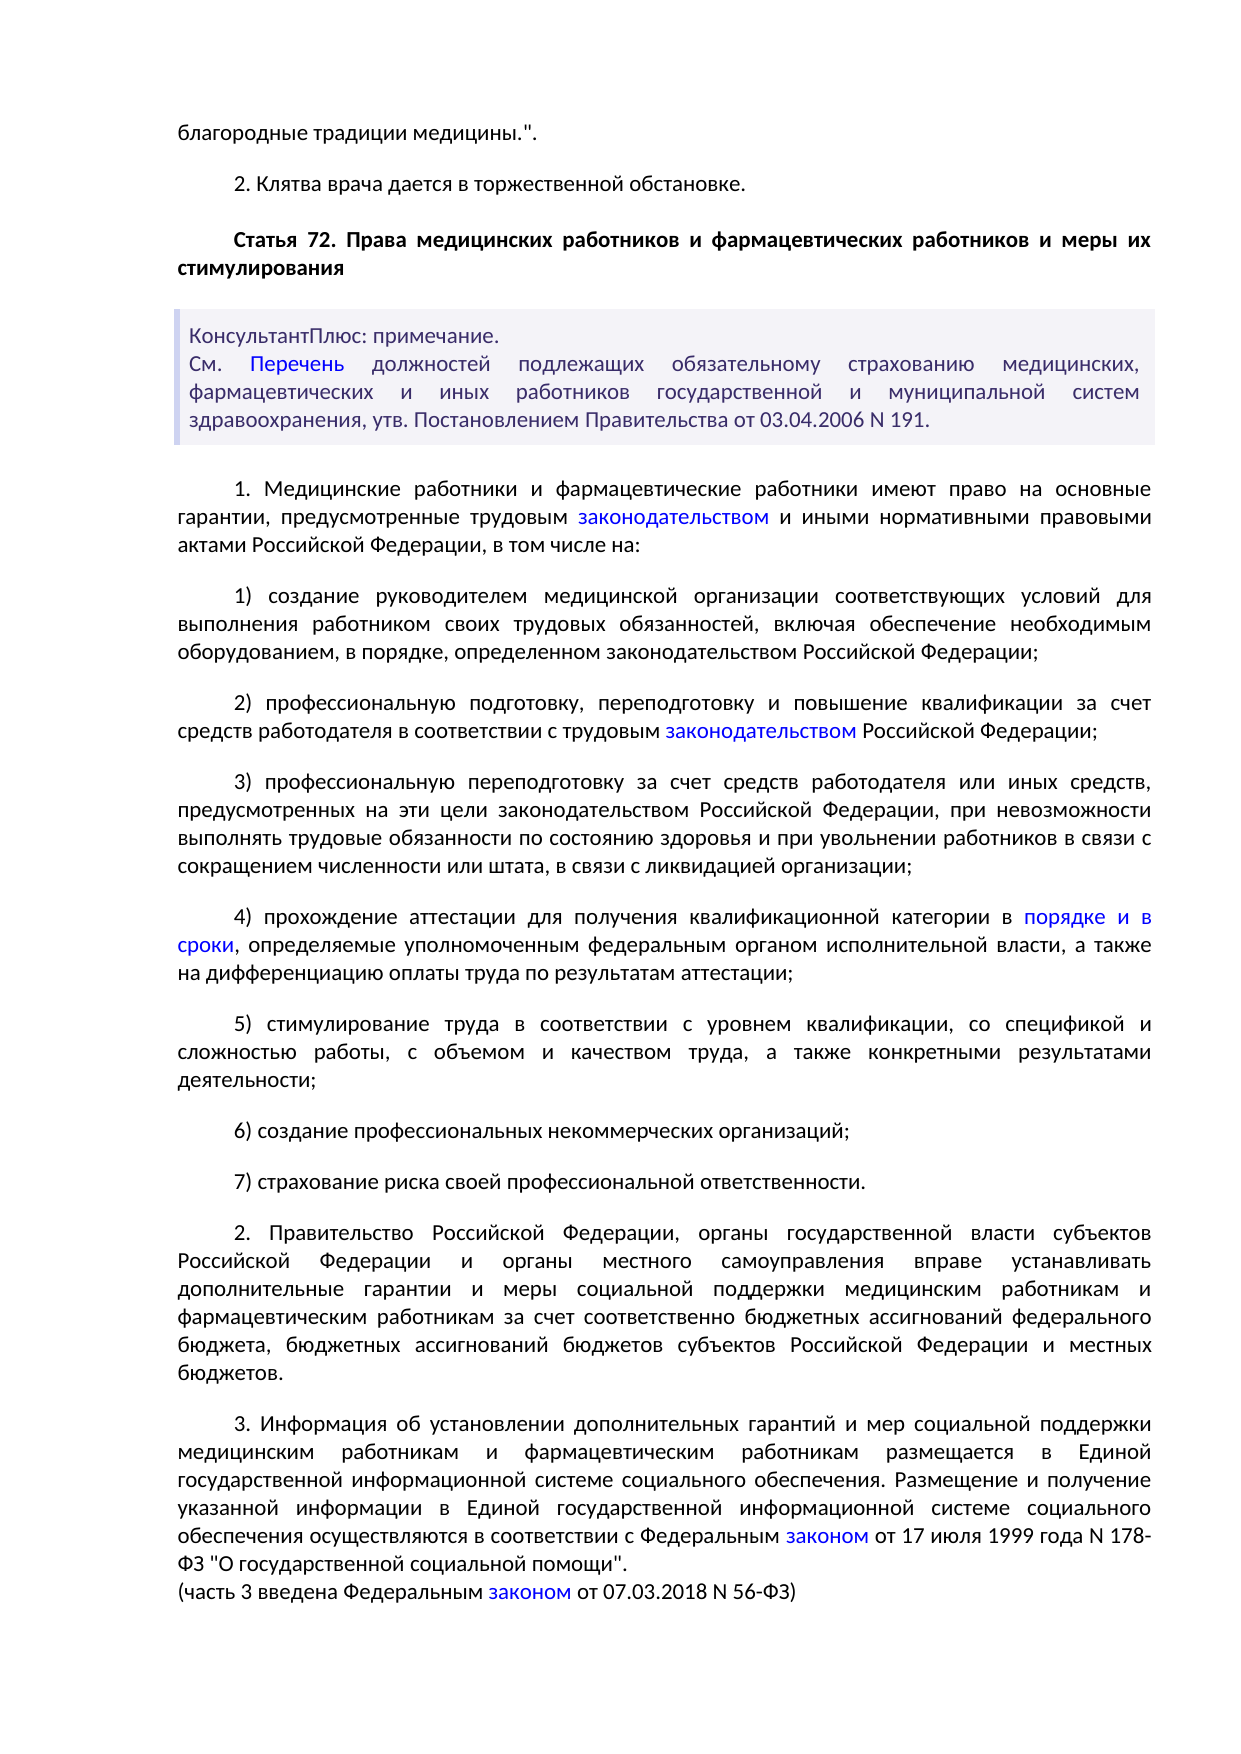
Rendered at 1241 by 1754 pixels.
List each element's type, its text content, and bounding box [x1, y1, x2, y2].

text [177, 118, 1152, 146]
text 7) страхование риска своей профессиональной ответственности. [177, 1167, 1152, 1195]
title Статья 72. Права медицинских работников и фармацевтических работников и меры их стимулирования [177, 225, 1152, 281]
text 6) создание профессиональных некоммерческих организаций; [177, 1116, 1152, 1144]
text 5) стимулирование труда в соответствии с уровнем квалификации, со спецификой и сложностью работы, с объемом и качеством труда, а также конкретными результатами деятельности; [177, 1009, 1152, 1093]
table_header КонсультантПлюс: примечание. См. Перечень должностей подлежащих обязательному страхованию медицинских, фармацевтических и иных работников государственной и муниципальной систем здравоохранения, утв. Постановлением Правительства от 03.04.2006 N 191. [180, 309, 1149, 445]
text 3) профессиональную переподготовку за счет средств работодателя или иных средств, предусмотренных на эти цели законодательством Российской Федерации, при невозможности выполнять трудовые обязанности по состоянию здоровья и при увольнении работников в связи с сокращением численности или штата, в связи с ликвидацией организации; [177, 767, 1152, 879]
text 4) прохождение аттестации для получения квалификационной категории в порядке и в сроки, определяемые уполномоченным федеральным органом исполнительной власти, а также на дифференциацию оплаты труда по результатам аттестации; [177, 902, 1152, 986]
text 1) создание руководителем медицинской организации соответствующих условий для выполнения работником своих трудовых обязанностей, включая обеспечение необходимым оборудованием, в порядке, определенном законодательством Российской Федерации; [177, 581, 1152, 665]
text 3. Информация об установлении дополнительных гарантий и мер социальной поддержки медицинским работникам и фармацевтическим работникам размещается в Единой государственной информационной системе социального обеспечения. Размещение и получение указанной информации в Единой государственной информационной системе социального обеспечения осуществляются в соответствии с Федеральным законом от 17 июля 1999 года N 178-ФЗ "О государственной социальной помощи". [177, 1409, 1152, 1577]
text 2) профессиональную подготовку, переподготовку и повышение квалификации за счет средств работодателя в соответствии с трудовым законодательством Российской Федерации; [177, 688, 1152, 744]
text 2. Клятва врача дается в торжественной обстановке. [177, 169, 1152, 197]
text 1. Медицинские работники и фармацевтические работники имеют право на основные гарантии, предусмотренные трудовым законодательством и иными нормативными правовыми актами Российской Федерации, в том числе на: [177, 474, 1152, 558]
text (часть 3 введена Федеральным законом от 07.03.2018 N 56-ФЗ) [177, 1577, 1152, 1605]
text 2. Правительство Российской Федерации, органы государственной власти субъектов Российской Федерации и органы местного самоуправления вправе устанавливать дополнительные гарантии и меры социальной поддержки медицинским работникам и фармацевтическим работникам за счет соответственно бюджетных ассигнований федерального бюджета, бюджетных ассигнований бюджетов субъектов Российской Федерации и местных бюджетов. [177, 1218, 1152, 1386]
